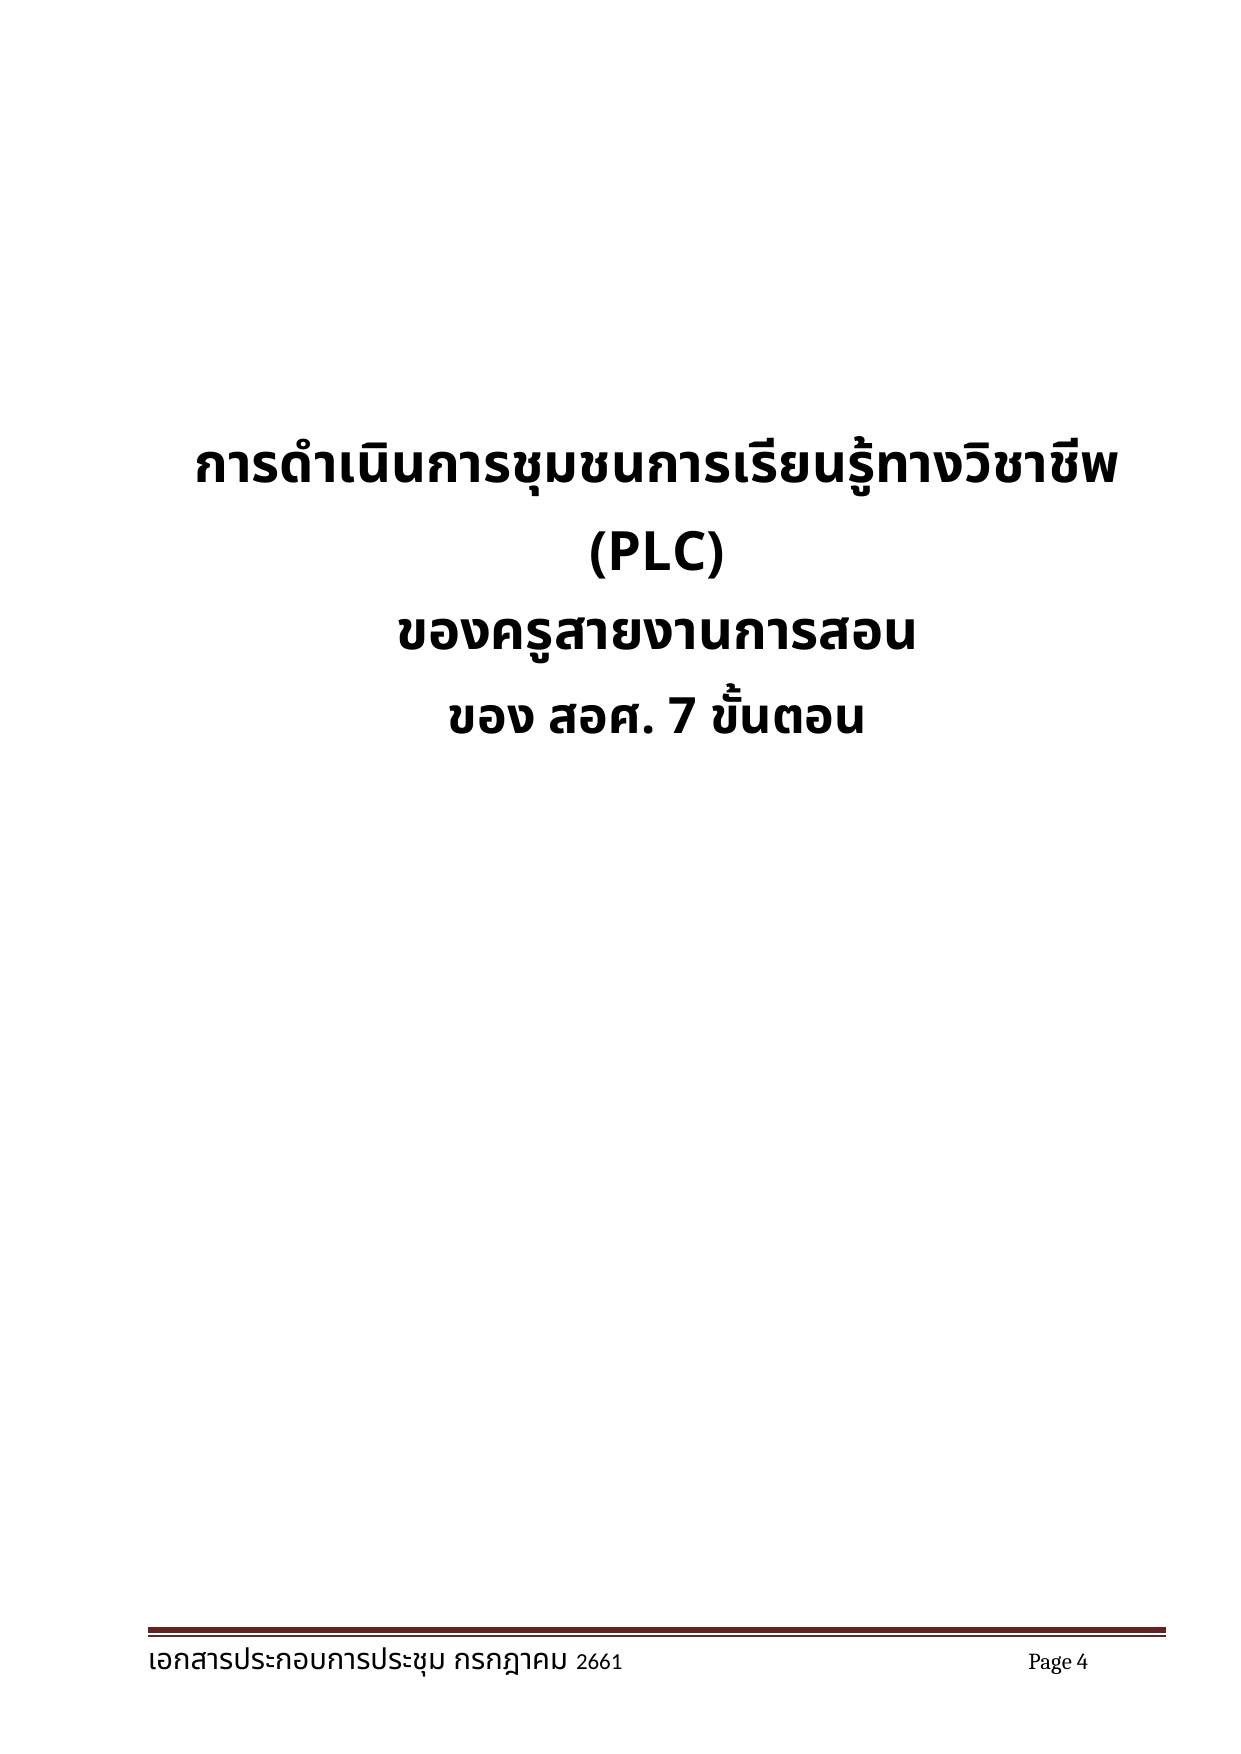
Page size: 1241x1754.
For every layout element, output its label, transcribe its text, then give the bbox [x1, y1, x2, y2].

text การดำเนินการชุมชนการเรียนรู้ทางวิชาชีพ (PLC) [148, 424, 1166, 586]
text ของ สอศ. 7 ขั้นตอน [148, 680, 1166, 756]
text ของครูสายงานการสอน [148, 592, 1166, 674]
